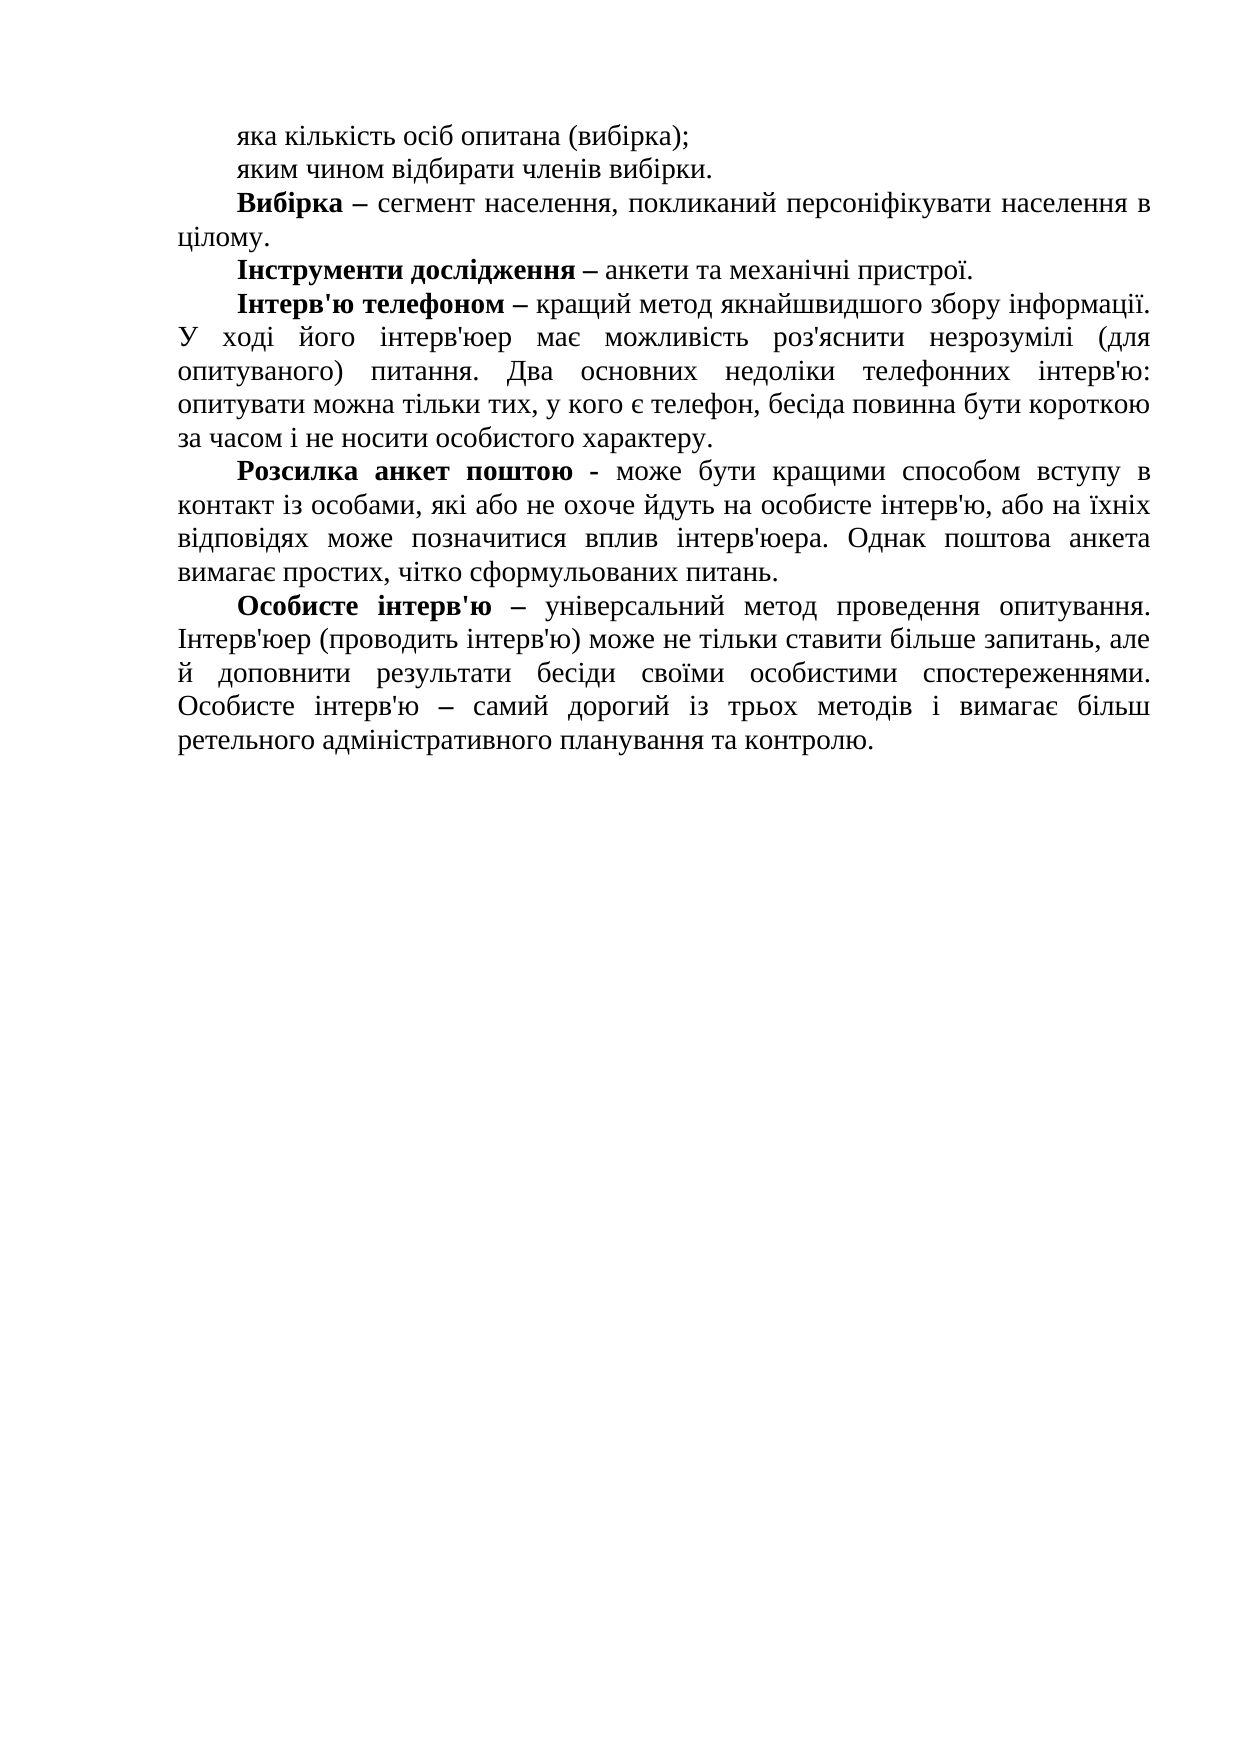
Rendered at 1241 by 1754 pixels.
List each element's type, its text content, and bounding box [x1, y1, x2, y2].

text Особисте інтерв'ю – універсальний метод проведення опитування. Інтерв'юер (проводить інтерв'ю) може не тільки ставити більше запитань, але й доповнити результати бесіди своїми особистими спостереженнями. Особисте інтерв'ю – самий дорогий із трьох методів і вимагає більш ретельного адміністративного планування та контролю. [177, 588, 1152, 755]
text Інструменти дослідження – анкети та механічні пристрої. [177, 252, 1152, 286]
text яким чином відбирати членів вибірки. [177, 152, 1152, 185]
text Вибірка – сегмент населення, покликаний персоніфікувати населення в цілому. [177, 185, 1152, 252]
text Інтерв'ю телефоном – кращий метод якнайшвидшого збору інформації. У ході його інтерв'юер має можливість роз'яснити незрозумілі (для опитуваного) питання. Два основних недоліки телефонних інтерв'ю: опитувати можна тільки тих, у кого є телефон, бесіда повинна бути короткою за часом і не носити особистого характеру. [177, 286, 1152, 453]
text Розсилка анкет поштою - може бути кращими способом вступу в контакт із особами, які або не охоче йдуть на особисте інтерв'ю, або на їхніх відповідях може позначитися вплив інтерв'юера. Однак поштова анкета вимагає простих, чітко сформульованих питань. [177, 453, 1152, 588]
text яка кількість осіб опитана (вибірка); [177, 118, 1152, 152]
